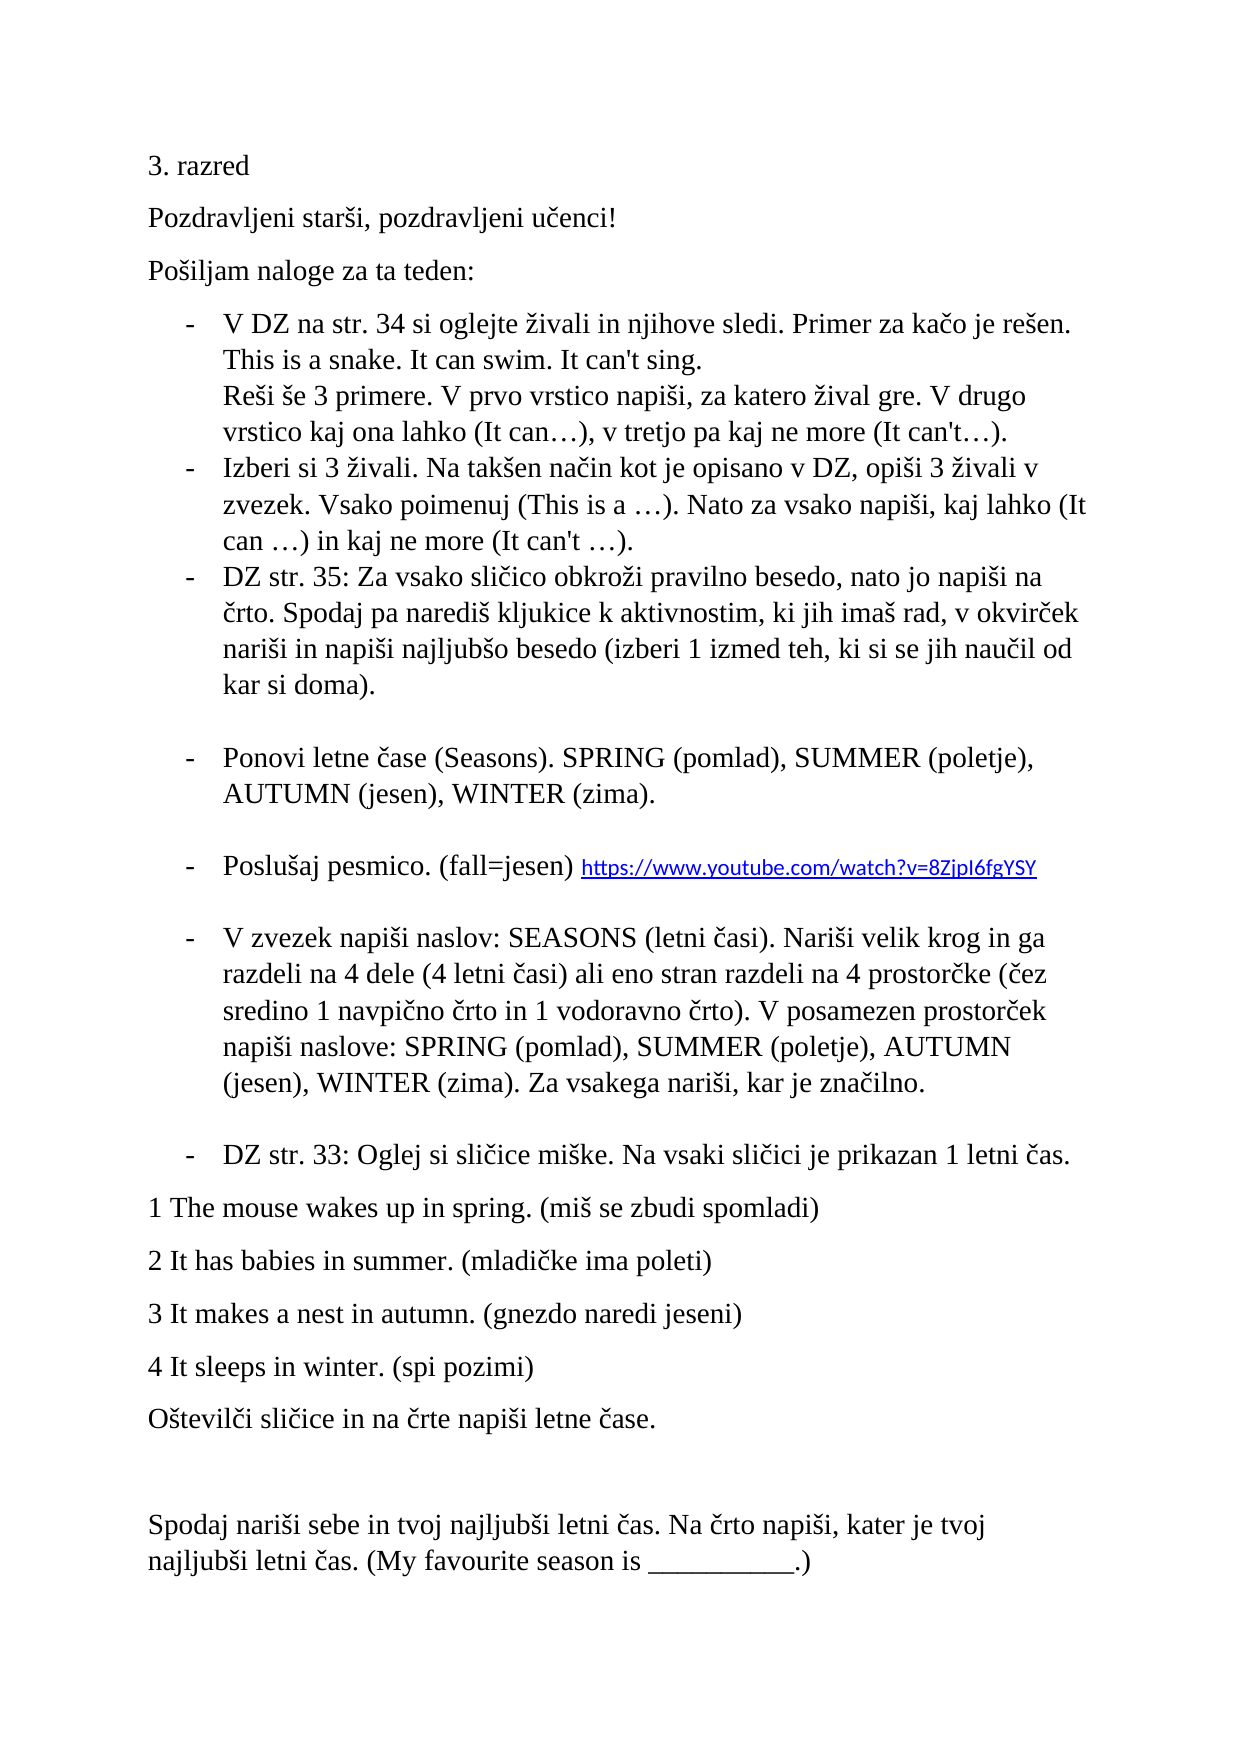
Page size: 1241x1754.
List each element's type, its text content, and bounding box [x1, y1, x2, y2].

text 4 It sleeps in winter. (spi pozimi) [148, 1349, 1093, 1382]
list Ponovi letne čase (Seasons). SPRING (pomlad), SUMMER (poletje), AUTUMN (jesen), WINTER (zima). [185, 740, 1093, 809]
text 3 It makes a nest in autumn. (gnezdo naredi jeseni) [148, 1296, 1093, 1329]
list DZ str. 33: Oglej si sličice miške. Na vsaki sličici je prikazan 1 letni čas. [185, 1137, 1093, 1171]
list V zvezek napiši naslov: SEASONS (letni časi). Nariši velik krog in ga razdeli na 4 dele (4 letni časi) ali eno stran razdeli na 4 prostorčke (čez sredino 1 navpično črto in 1 vodoravno črto). V posamezen prostorček napiši naslove: SPRING (pomlad), SUMMER (poletje), AUTUMN (jesen), WINTER (zima). Za vsakega nariši, kar je značilno. [185, 921, 1093, 1099]
text 3. razred [148, 148, 1093, 181]
list Izberi si 3 živali. Na takšen način kot je opisano v DZ, opiši 3 živali v zvezek. Vsako poimenuj (This is a …). Nato za vsako napiši, kaj lahko (It can …) in kaj ne more (It can't …). [185, 451, 1093, 556]
list DZ str. 35: Za vsako sličico obkroži pravilno besedo, nato jo napiši na črto. Spodaj pa narediš kljukice k aktivnostim, ki jih imaš rad, v okvirček nariši in napiši najljubšo besedo (izberi 1 izmed teh, ki si se jih naučil od kar si doma). [185, 559, 1093, 701]
text 1 The mouse wakes up in spring. (miš se zbudi spomladi) [148, 1190, 1093, 1224]
list V DZ na str. 34 si oglejte živali in njihove sledi. Primer za kačo je rešen. This is a snake. It can swim. It can't sing. [185, 306, 1093, 376]
text Pošiljam naloge za ta teden: [148, 253, 1093, 287]
text Spodaj nariši sebe in tvoj najljubši letni čas. Na črto napiši, kater je tvoj najljubši letni čas. (My favourite season is __________.) [148, 1507, 1093, 1577]
text 2 It has babies in summer. (mladičke ima poleti) [148, 1243, 1093, 1277]
list Poslušaj pesmico. (fall=jesen) https://www.youtube.com/watch?v=8ZjpI6fgYSY [185, 848, 1093, 882]
text Oštevilči sličice in na črte napiši letne čase. [148, 1401, 1093, 1435]
list Reši še 3 primere. V prvo vrstico napiši, za katero žival gre. V drugo vrstico kaj ona lahko (It can…), v tretjo pa kaj ne more (It can't…). [223, 378, 1093, 448]
text Pozdravljeni starši, pozdravljeni učenci! [148, 200, 1093, 234]
